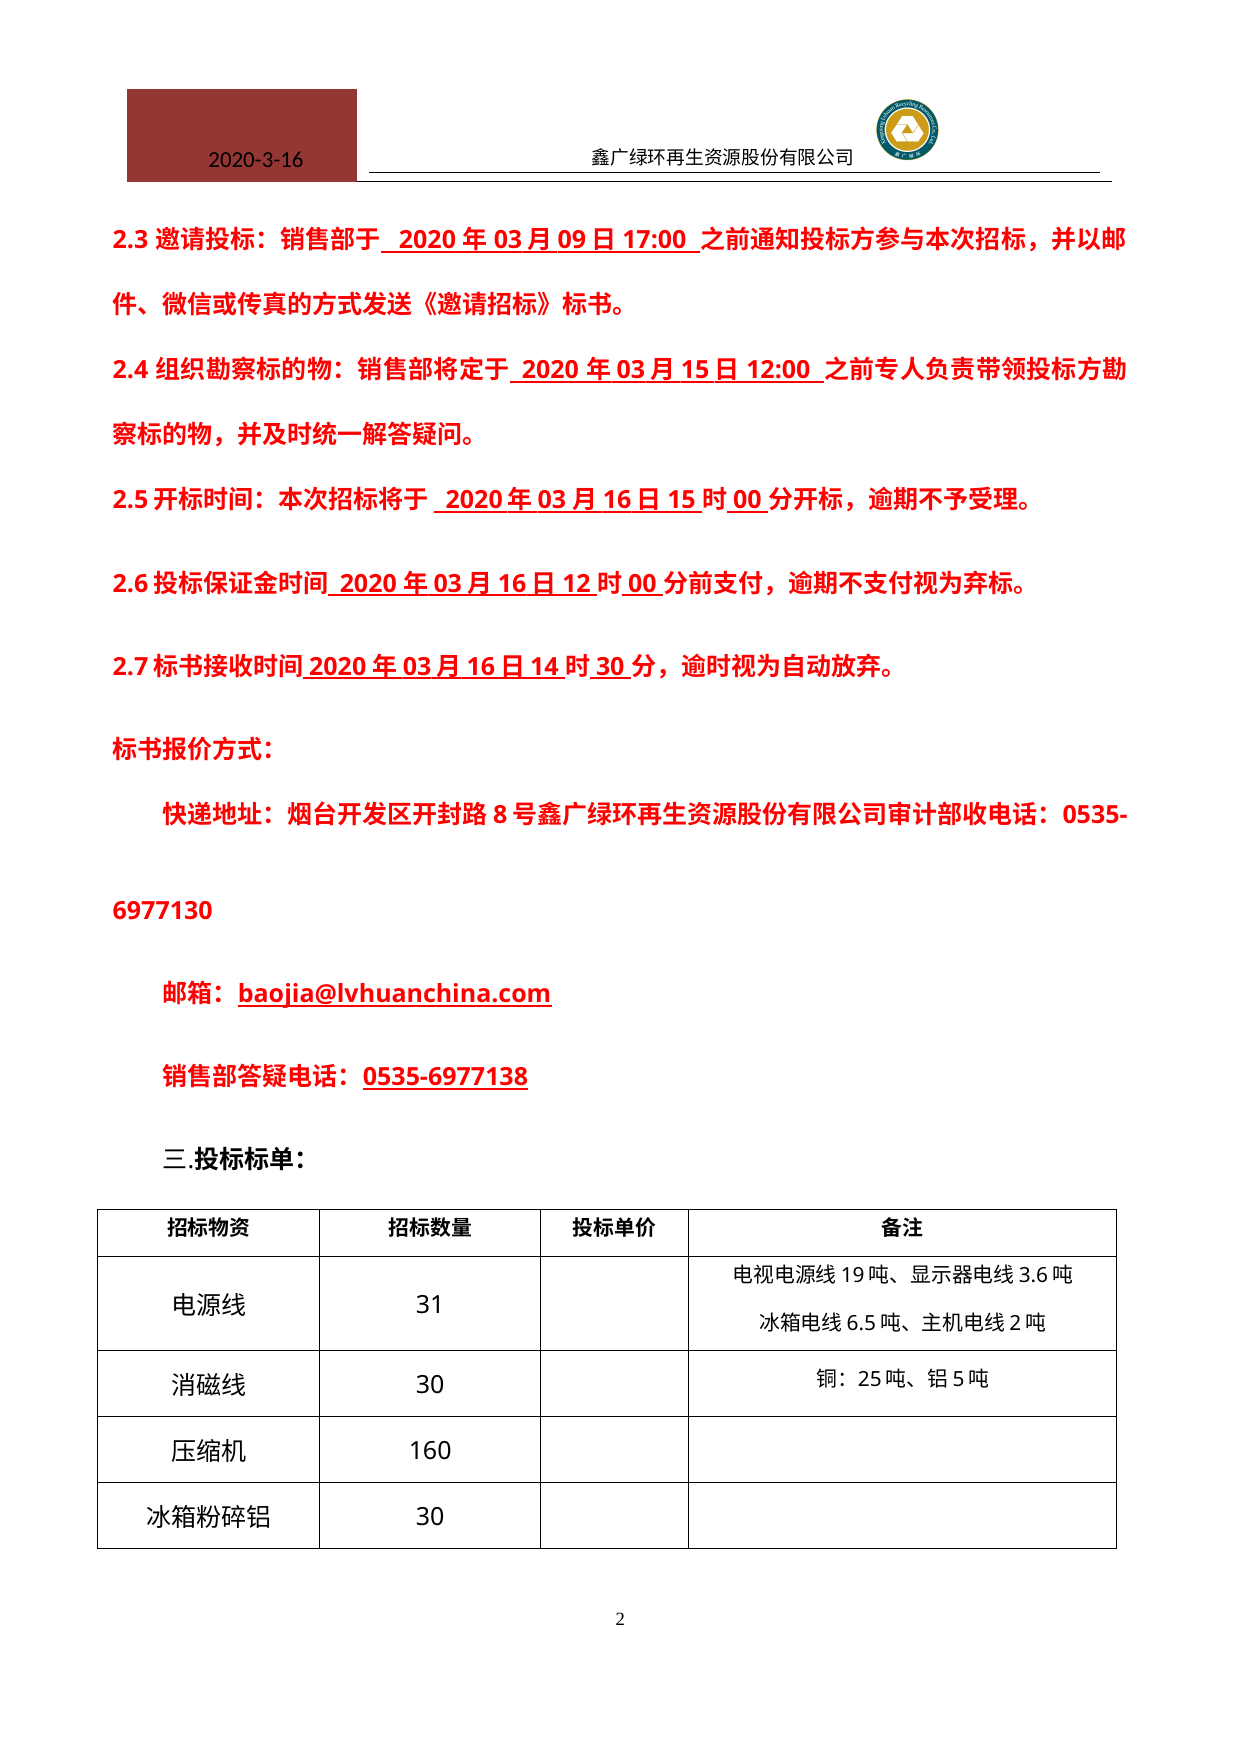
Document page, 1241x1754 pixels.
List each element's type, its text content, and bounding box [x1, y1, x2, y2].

table_cell 30 [320, 1351, 540, 1416]
picture [875, 96, 942, 164]
text 销售部答疑电话：0535-6977138 [112, 1042, 1128, 1107]
table_cell 消磁线 [98, 1351, 319, 1416]
table_cell 电视电源线19吨、显示器电线3.6吨 冰箱电线6.5吨、主机电线2吨 [689, 1257, 1116, 1350]
table_cell 31 [320, 1257, 540, 1350]
table_cell 30 [320, 1483, 540, 1548]
table_header 招标数量 [320, 1210, 540, 1256]
text 2.6投标保证金时间 2020 年03月 16日 12 时 00 分前支付，逾期不支付视为弃标。 [112, 549, 1128, 614]
table_cell 冰箱粉碎铝 [98, 1483, 319, 1548]
text 2.3 邀请投标：销售部于 2020 年 03月09日 17:00 之前通知投标方参与本次招标，并以邮件、微信或传真的方式发送《邀请招标》标书。 [112, 206, 1128, 336]
text 邮箱：baojia@lvhuanchina.com [112, 959, 1128, 1024]
text 2.4 组织勘察标的物：销售部将定于 2020 年03月15日 12:00 之前专人负责带领投标方勘察标的物，并及时统一解答疑问。 [112, 336, 1128, 466]
text 标书报价方式： [112, 715, 1128, 780]
table_cell [541, 1257, 688, 1350]
table_header 投标单价 [541, 1210, 688, 1256]
table_cell [541, 1483, 688, 1548]
text 2.5开标时间：本次招标将于 2020年03 月16日 15 时 00 分开标，逾期不予受理。 [112, 466, 1128, 531]
table_cell 铜：25吨、铝5吨 [689, 1351, 1116, 1416]
table_cell [541, 1351, 688, 1416]
table_cell [689, 1483, 1116, 1548]
text 2.7标书接收时间 2020 年03月16日14 时 30 分，逾时视为自动放弃。 [112, 632, 1128, 697]
table_cell 160 [320, 1417, 540, 1482]
table_cell 压缩机 [98, 1417, 319, 1482]
table_header 备注 [689, 1210, 1116, 1256]
table_cell [541, 1417, 688, 1482]
table_header 招标物资 [98, 1210, 319, 1256]
table_cell 电源线 [98, 1257, 319, 1350]
text 三.投标标单： [112, 1126, 1128, 1191]
text 快递地址：烟台开发区开封路8号鑫广绿环再生资源股份有限公司审计部收电话：0535-6977130 [112, 780, 1128, 942]
table_cell [689, 1417, 1116, 1482]
